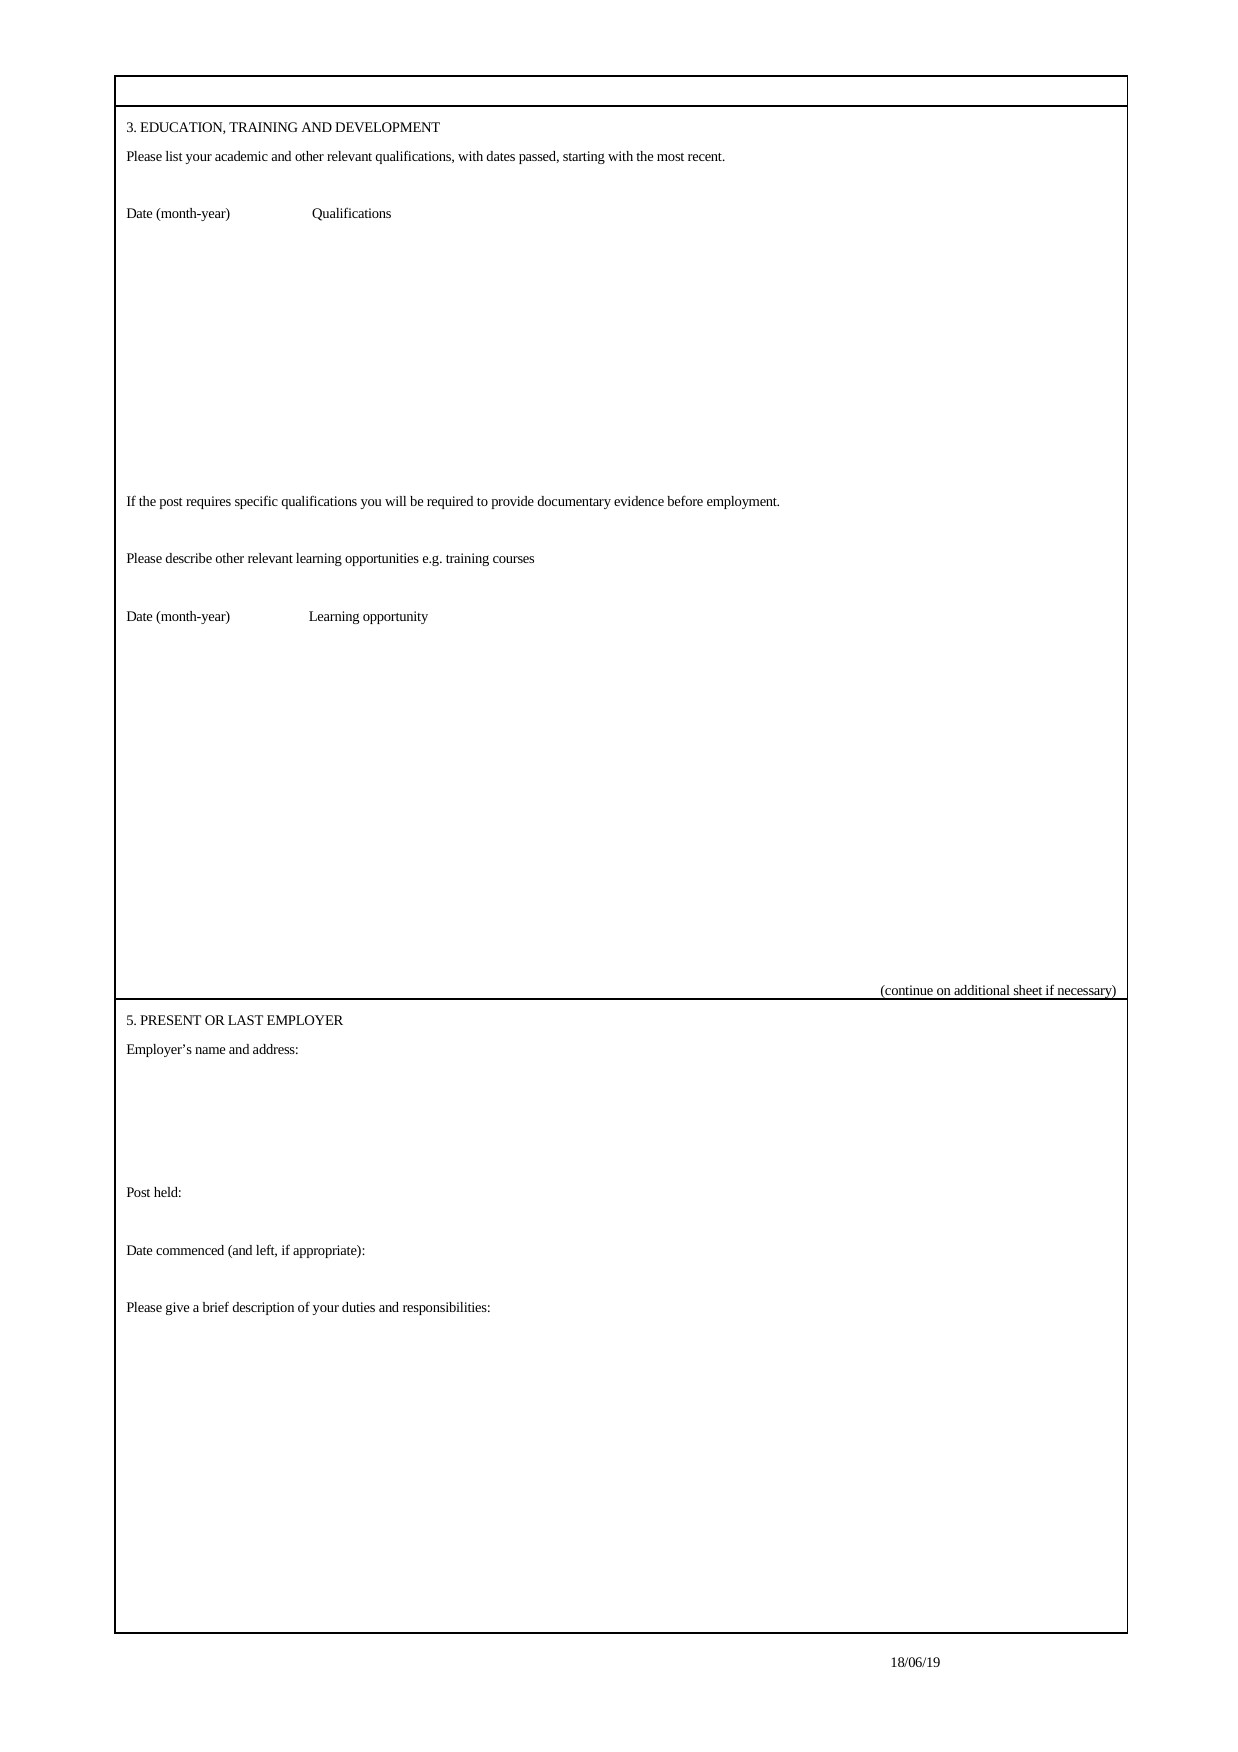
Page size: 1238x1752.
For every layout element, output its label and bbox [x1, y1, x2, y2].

table_cell [116, 107, 1127, 998]
table_cell [116, 1000, 1127, 1632]
table_cell [116, 77, 1127, 105]
